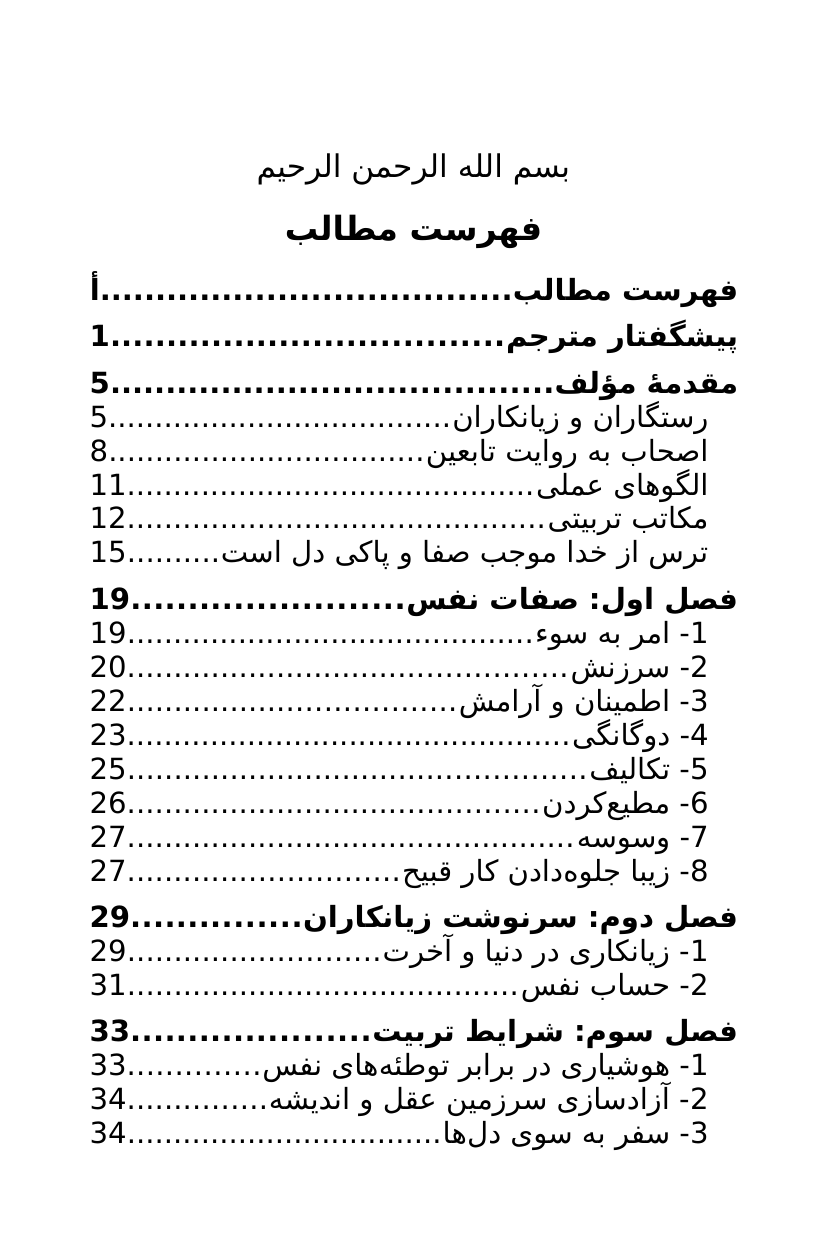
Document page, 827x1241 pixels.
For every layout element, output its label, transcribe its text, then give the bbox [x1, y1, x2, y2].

text الگوهای عملی 11 [89, 468, 708, 502]
text فصل سوم: شرایط تربیت 33 [89, 1015, 738, 1049]
text 1- امر به سوء 19 [89, 616, 708, 650]
text 7- وسوسه 27 [89, 820, 708, 854]
text اصحاب به روایت تابعین 8 [89, 434, 708, 468]
text مقدمۀ مؤلف 5 [89, 366, 738, 400]
text مکاتب تربیتی 12 [89, 502, 708, 536]
text ترس از خدا موجب صفا و پاکی دل است 15 [89, 536, 708, 570]
text فهرست مطالب [89, 209, 738, 248]
text 5- تکالیف 25 [89, 752, 708, 786]
text فصل اول: صفات نفس 19 [89, 582, 738, 616]
text 2- آزادسازی سرزمین عقل و اندیشه 34 [89, 1083, 708, 1117]
text 2- سرزنش 20 [89, 650, 708, 684]
text 2- حساب نفس 31 [89, 968, 708, 1002]
text 4- دوگانگی 23 [89, 718, 708, 752]
text بسم الله الرحمن الرحیم [89, 148, 738, 184]
text 1- زیانکاری در دنیا و آخرت 29 [89, 934, 708, 968]
text 3- اطمینان و آرامش 22 [89, 684, 708, 718]
text 1- هوشیاری در برابر توطئه‌های نفس 33 [89, 1049, 708, 1083]
text 3- سفر به سوی دل‌ها 34 [89, 1117, 708, 1151]
text پیشگفتار مترجم 1 [89, 319, 738, 353]
text 8- زیبا جلوه‌دادن کار قبیح 27 [89, 854, 708, 888]
text فهرست مطالب ‌أ [89, 273, 738, 307]
text رستگاران و زیانکاران 5 [89, 400, 708, 434]
text فصل دوم: سرنوشت زیانکاران 29 [89, 900, 738, 934]
text 6- مطیع‌کردن 26 [89, 786, 708, 820]
